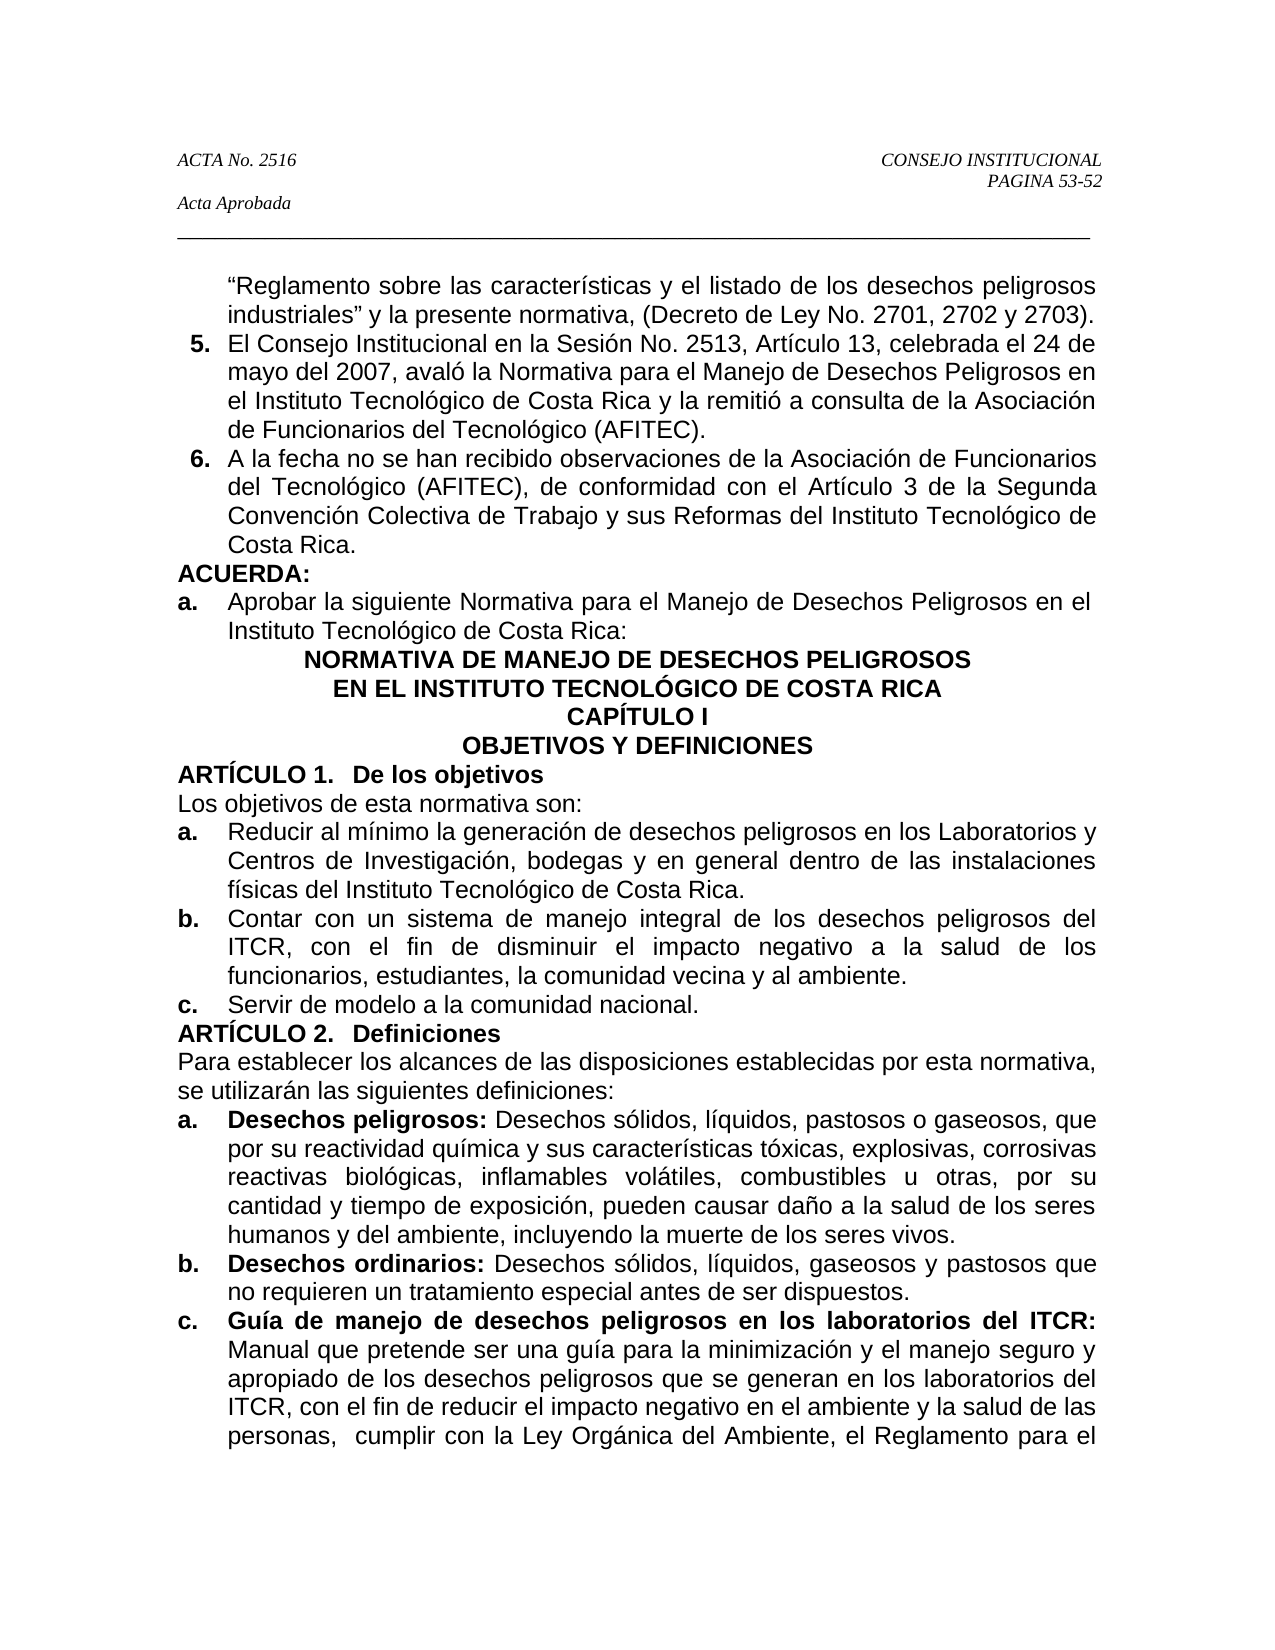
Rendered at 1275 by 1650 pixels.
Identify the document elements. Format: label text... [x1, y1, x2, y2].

text NORMATIVA DE MANEJO DE DESECHOS PELIGROSOS [177, 645, 1098, 673]
list A la fecha no se han recibido observaciones de la Asociación de Funcionarios del Tecnológico (AFITEC), de conformidad con el Artículo 3 de la Segunda Convención Colectiva de Trabajo y sus Reformas del Instituto Tecnológico de Costa Rica. [190, 443, 1098, 558]
text ACUERDA: [177, 558, 1034, 587]
text OBJETIVOS Y DEFINICIONES [177, 731, 1098, 760]
list Aprobar la siguiente Normativa para el Manejo de Desechos Peligrosos en el Instituto Tecnológico de Costa Rica: [177, 587, 1092, 645]
text EN EL INSTITUTO TECNOLÓGICO DE COSTA RICA [177, 673, 1098, 702]
list Reducir al mínimo la generación de desechos peligrosos en los Laboratorios y Centros de Investigación, bodegas y en general dentro de las instalaciones físicas del Instituto Tecnológico de Costa Rica. [177, 817, 1098, 903]
list Desechos ordinarios: Desechos sólidos, líquidos, gaseosos y pastosos que no requieren un tratamiento especial antes de ser dispuestos. [177, 1248, 1098, 1306]
list Desechos peligrosos: Desechos sólidos, líquidos, pastosos o gaseosos, que por su reactividad química y sus características tóxicas, explosivas, corrosivas reactivas biológicas, inflamables volátiles, combustibles u otras, por su cantidad y tiempo de exposición, pueden causar daño a la salud de los seres humanos y del ambiente, incluyendo la muerte de los seres vivos. [177, 1105, 1098, 1248]
list Contar con un sistema de manejo integral de los desechos peligrosos del ITCR, con el fin de disminuir el impacto negativo a la salud de los funcionarios, estudiantes, la comunidad vecina y al ambiente. [177, 903, 1098, 990]
text Los objetivos de esta normativa son: [177, 788, 1098, 817]
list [177, 1306, 1098, 1450]
text CAPÍTULO I [177, 702, 1098, 731]
list El Consejo Institucional en la Sesión No. 2513, Artículo 13, celebrada el 24 de mayo del 2007, avaló la Normativa para el Manejo de Desechos Peligrosos en el Instituto Tecnológico de Costa Rica y la remitió a consulta de la Asociación de Funcionarios del Tecnológico (AFITEC). [190, 328, 1098, 443]
list Servir de modelo a la comunidad nacional. [177, 990, 1098, 1018]
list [190, 271, 1098, 328]
text Para establecer los alcances de las disposiciones establecidas por esta normativa, se utilizarán las siguientes definiciones: [177, 1047, 1098, 1105]
text ARTÍCULO 1. De los objetivos [177, 760, 1098, 788]
text ARTÍCULO 2. Definiciones [177, 1018, 1098, 1047]
